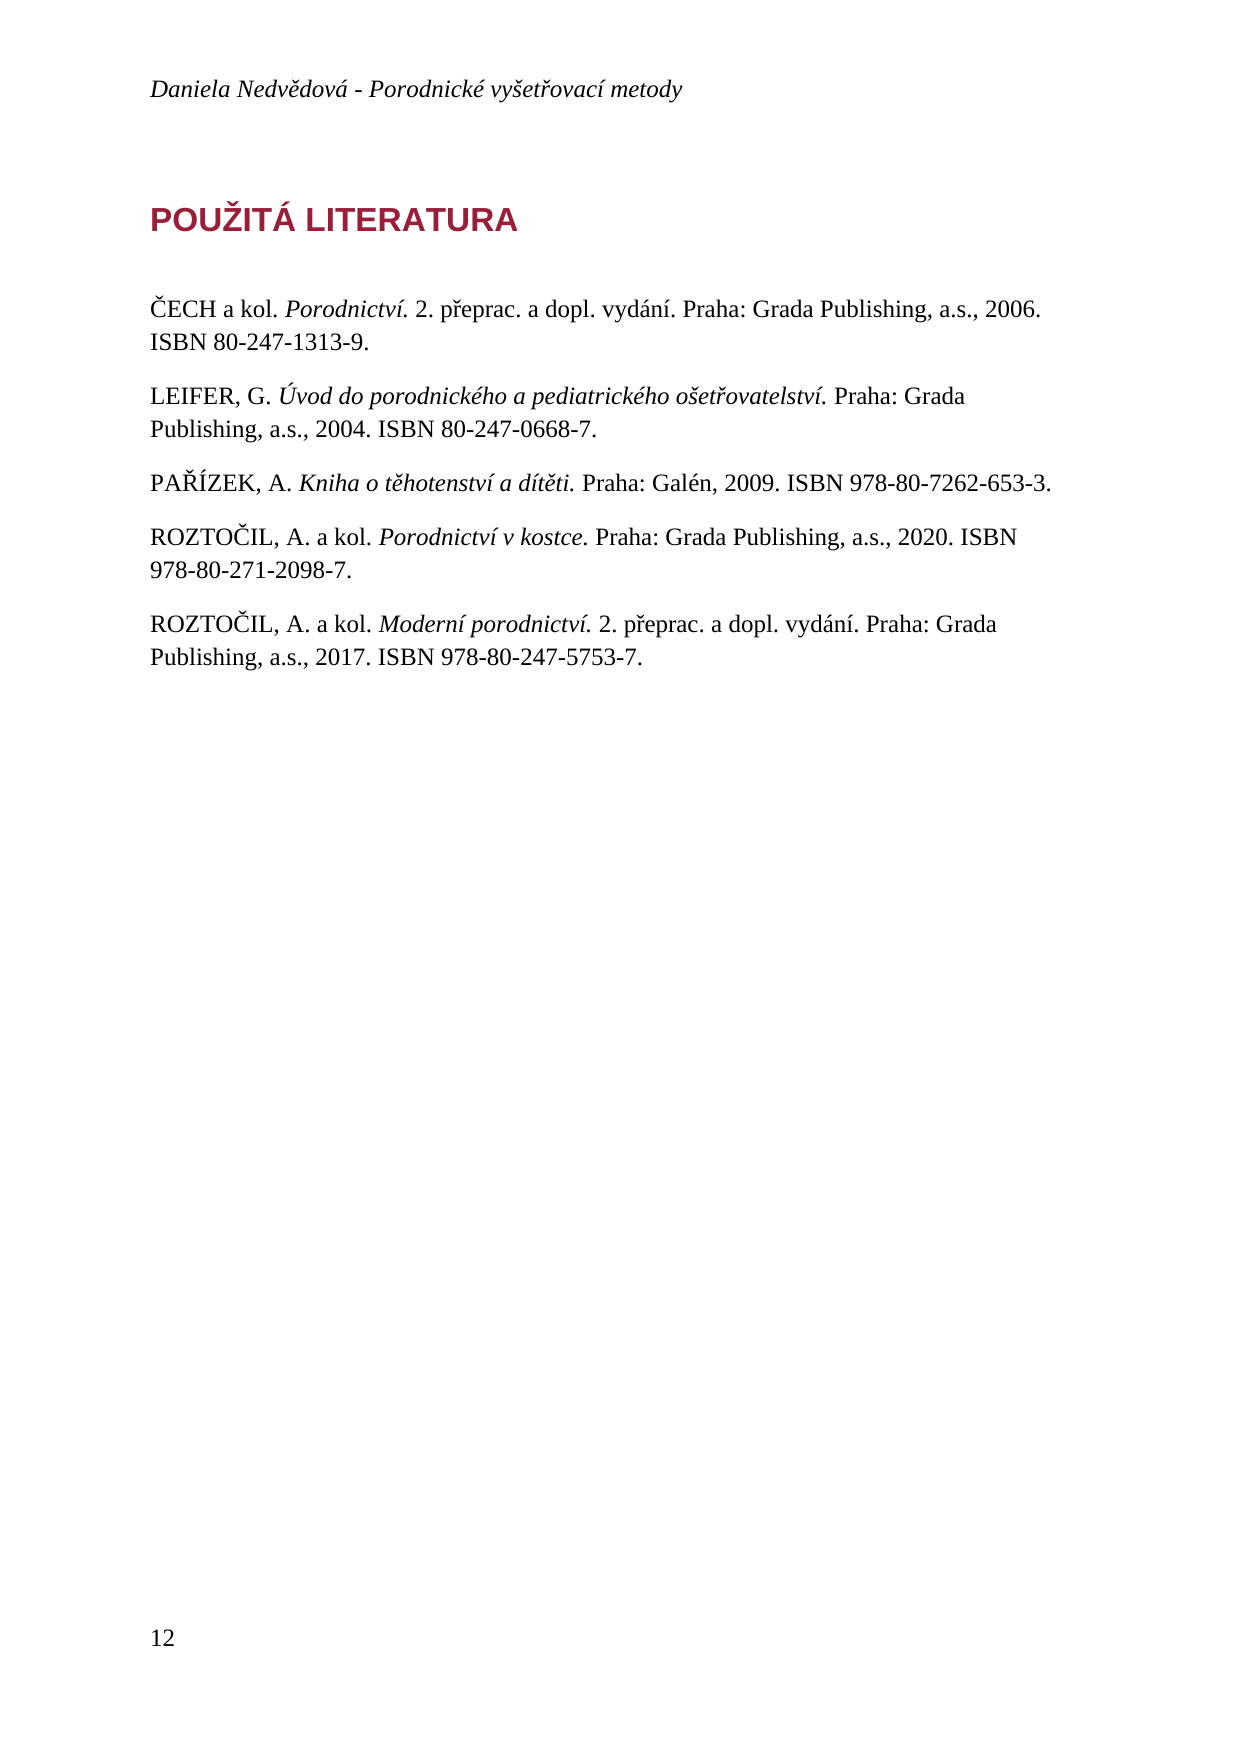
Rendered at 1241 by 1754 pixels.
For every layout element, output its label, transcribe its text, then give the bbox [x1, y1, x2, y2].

text ČECH a kol. Porodnictví. 2. přeprac. a dopl. vydání. Praha: Grada Publishing, a.s., 2006. ISBN 80-247-1313-9. [150, 294, 1053, 356]
text ROZTOČIL, A. a kol. Moderní porodnictví. 2. přeprac. a dopl. vydání. Praha: Grada Publishing, a.s., 2017. ISBN 978-80-247-5753-7. [150, 609, 1053, 670]
text ROZTOČIL, A. a kol. Porodnictví v kostce. Praha: Grada Publishing, a.s., 2020. ISBN 978-80-271-2098-7. [150, 522, 1053, 583]
text PAŘÍZEK, A. Kniha o těhotenství a dítěti. Praha: Galén, 2009. ISBN 978-80-7262-653-3. [150, 468, 1053, 497]
text LEIFER, G. Úvod do porodnického a pediatrického ošetřovatelství. Praha: Grada Publishing, a.s., 2004. ISBN 80-247-0668-7. [150, 381, 1053, 443]
